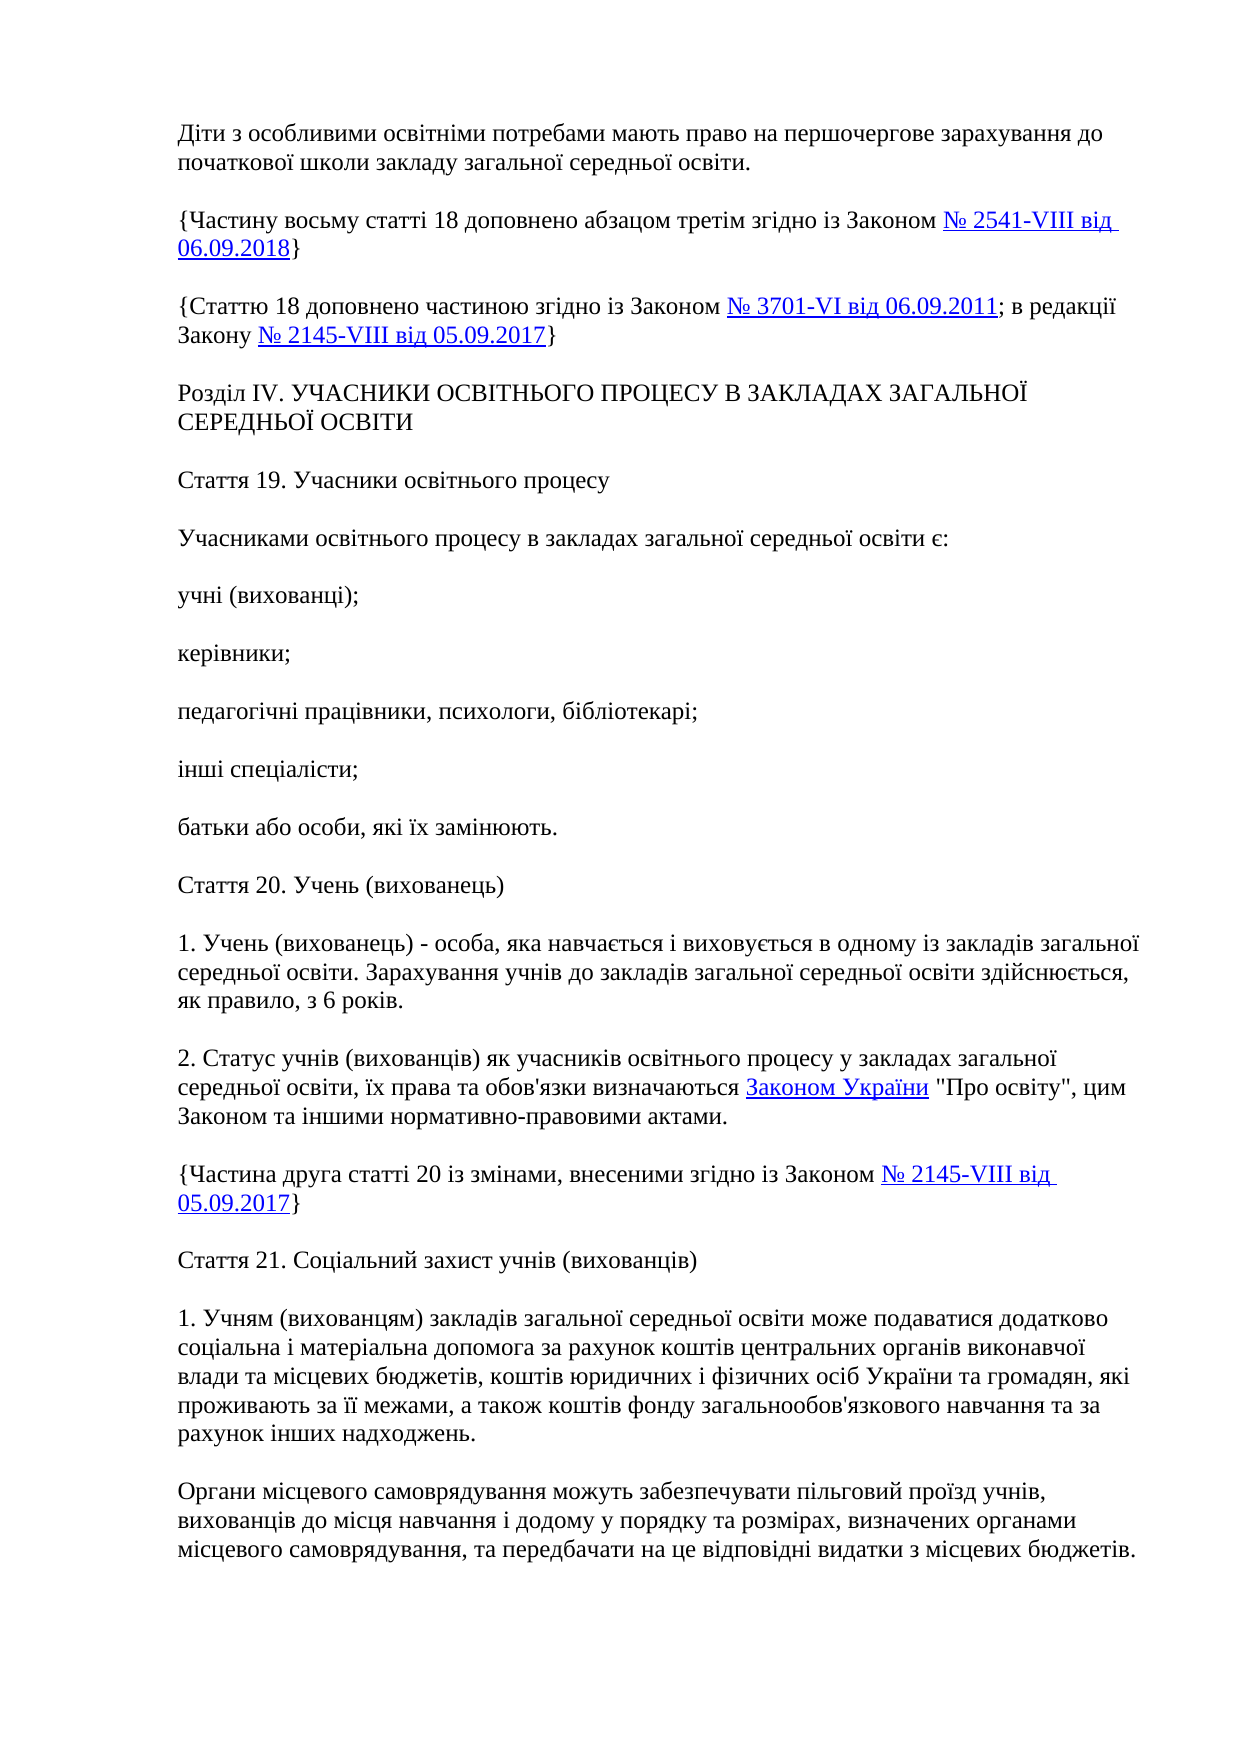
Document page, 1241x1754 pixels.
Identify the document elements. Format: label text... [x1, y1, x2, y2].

text {Статтю 18 доповнено частиною згідно із Законом № 3701-VI від 06.09.2011; в редакції Закону № 2145-VIII від 05.09.2017} [177, 291, 1152, 349]
text Стаття 19. Учасники освітнього процесу [177, 465, 1152, 493]
text учні (вихованці); [177, 581, 1152, 609]
text Органи місцевого самоврядування можуть забезпечувати пільговий проїзд учнів, вихованців до місця навчання і додому у порядку та розмірах, визначених органами місцевого самоврядування, та передбачати на це відповідні видатки з місцевих бюджетів. [177, 1476, 1152, 1563]
text 1. Учням (вихованцям) закладів загальної середньої освіти може подаватися додатково соціальна і матеріальна допомога за рахунок коштів центральних органів виконавчої влади та місцевих бюджетів, коштів юридичних і фізичних осіб України та громадян, які проживають за її межами, а також коштів фонду загальнообов'язкового навчання та за рахунок інших надходжень. [177, 1303, 1152, 1447]
text педагогічні працівники, психологи, бібліотекарі; [177, 696, 1152, 725]
text 1. Учень (вихованець) - особа, яка навчається і виховується в одному із закладів загальної середньої освіти. Зарахування учнів до закладів загальної середньої освіти здійснюється, як правило, з 6 років. [177, 928, 1152, 1014]
text Розділ IV. УЧАСНИКИ ОСВІТНЬОГО ПРОЦЕСУ В ЗАКЛАДАХ ЗАГАЛЬНОЇ СЕРЕДНЬОЇ ОСВІТИ [177, 378, 1152, 436]
text 2. Статус учнів (вихованців) як учасників освітнього процесу у закладах загальної середньої освіти, їх права та обов'язки визначаються Законом України "Про освіту", цим Законом та іншими нормативно-правовими актами. [177, 1043, 1152, 1130]
text керівники; [177, 638, 1152, 667]
text {Частину восьму статті 18 доповнено абзацом третім згідно із Законом № 2541-VIII від 06.09.2018} [177, 205, 1152, 262]
text інші спеціалісти; [177, 754, 1152, 783]
text Стаття 20. Учень (вихованець) [177, 870, 1152, 899]
text батьки або особи, які їх замінюють. [177, 812, 1152, 841]
text {Частина друга статті 20 із змінами, внесеними згідно із Законом № 2145-VIII від 05.09.2017} [177, 1159, 1152, 1216]
text Стаття 21. Соціальний захист учнів (вихованців) [177, 1246, 1152, 1274]
text Діти з особливими освітніми потребами мають право на першочергове зарахування до початкової школи закладу загальної середньої освіти. [177, 118, 1152, 176]
text Учасниками освітнього процесу в закладах загальної середньої освіти є: [177, 523, 1152, 551]
